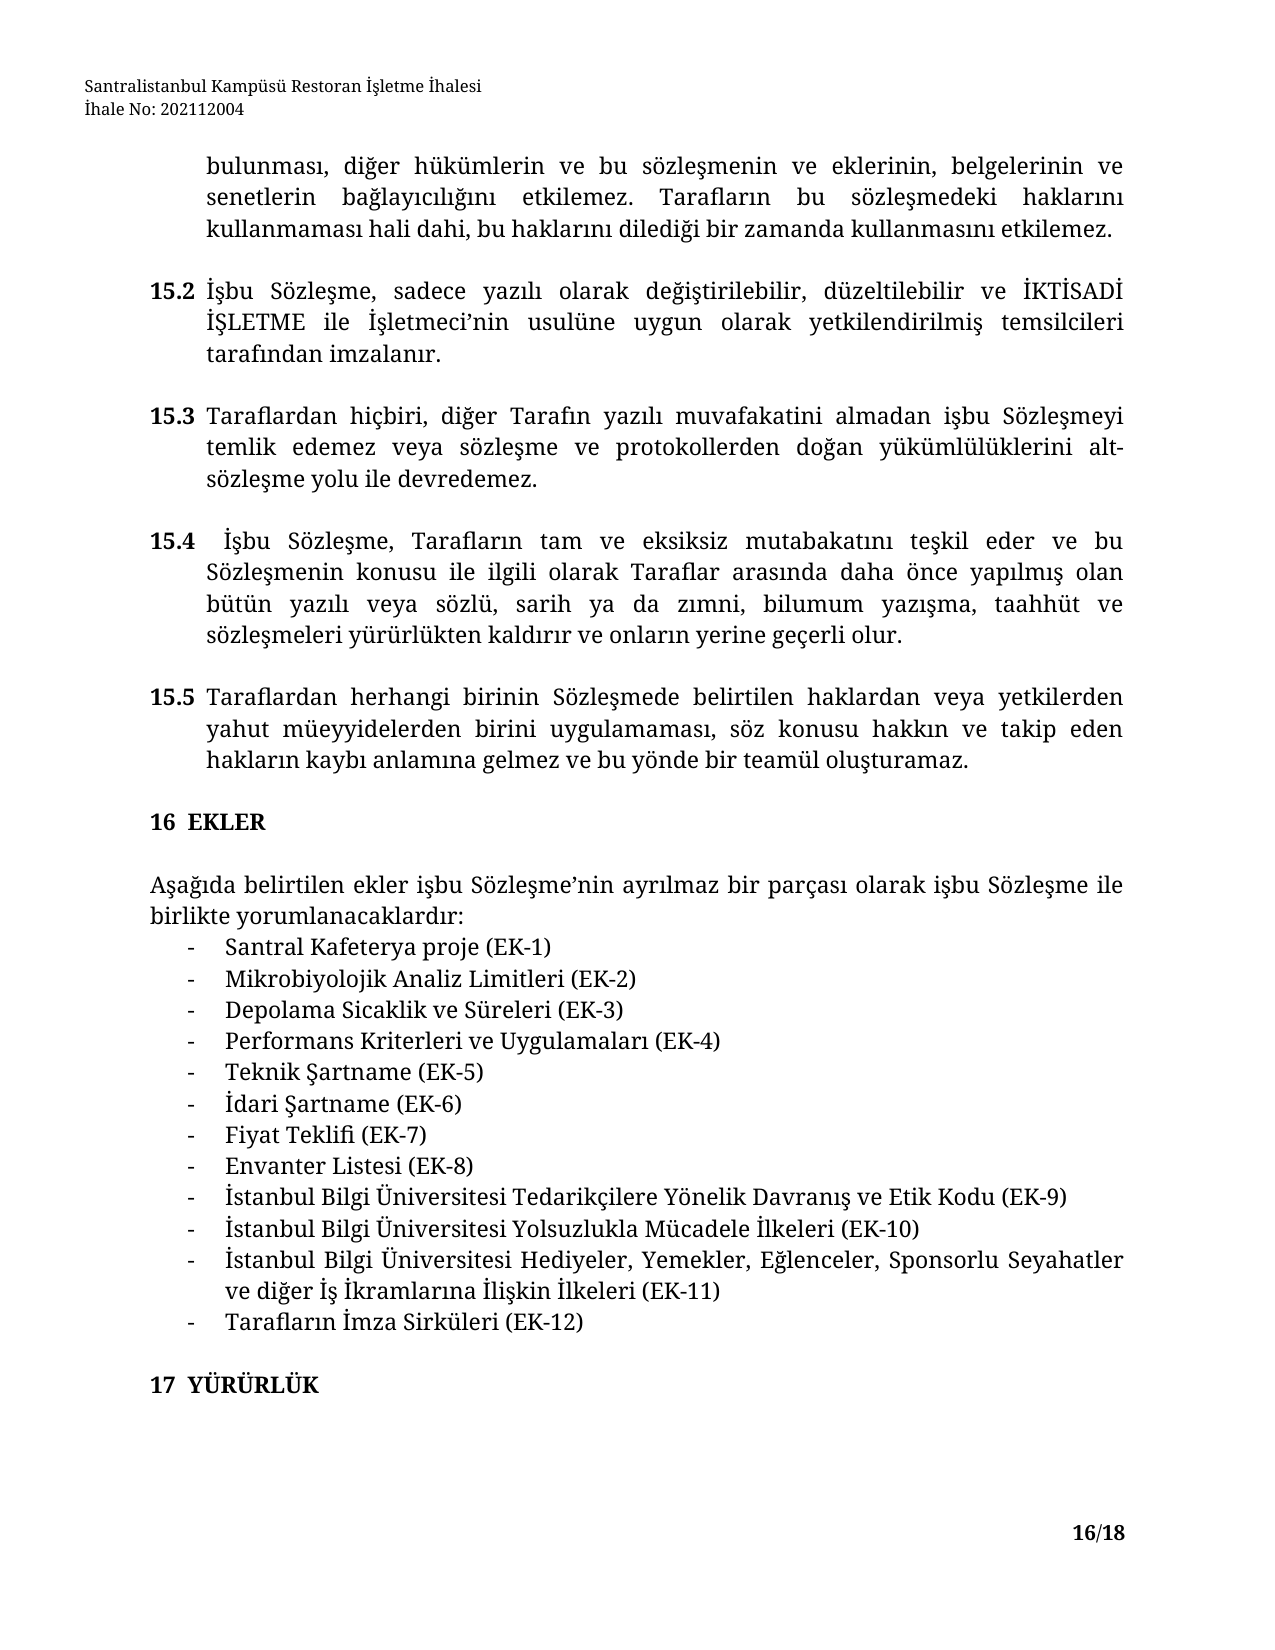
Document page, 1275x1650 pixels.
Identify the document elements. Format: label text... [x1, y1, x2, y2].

list Mikrobiyolojik Analiz Limitleri (EK-2) [187, 962, 1125, 994]
list Envanter Listesi (EK-8) [187, 1150, 1125, 1181]
text 15.3 Taraflardan hiçbiri, diğer Tarafın yazılı muvafakatini almadan işbu Sözleşmeyi temlik edemez veya sözleşme ve protokollerden doğan yükümlülüklerini alt-sözleşme yolu ile devredemez. [150, 400, 1125, 494]
list İdari Şartname (EK-6) [187, 1087, 1125, 1119]
list Santral Kafeterya proje (EK-1) [187, 931, 1125, 962]
list İstanbul Bilgi Üniversitesi Yolsuzlukla Mücadele İlkeleri (EK-10) [187, 1212, 1125, 1244]
list Depolama Sicaklik ve Süreleri (EK-3) [187, 994, 1125, 1025]
list EKLER [150, 806, 1125, 837]
text 15.4 İşbu Sözleşme, Tarafların tam ve eksiksiz mutabakatını teşkil eder ve bu Sözleşmenin konusu ile ilgili olarak Taraflar arasında daha önce yapılmış olan bütün yazılı veya sözlü, sarih ya da zımni, bilumum yazışma, taahhüt ve sözleşmeleri yürürlükten kaldırır ve onların yerine geçerli olur. [150, 525, 1125, 650]
text 15.5 Taraflardan herhangi birinin Sözleşmede belirtilen haklardan veya yetkilerden yahut müeyyidelerden birini uygulamaması, söz konusu hakkın ve takip eden hakların kaybı anlamına gelmez ve bu yönde bir teamül oluşturamaz. [150, 681, 1125, 775]
list İstanbul Bilgi Üniversitesi Tedarikçilere Yönelik Davranış ve Etik Kodu (EK-9) [187, 1181, 1125, 1212]
list Tarafların İmza Sirküleri (EK-12) [187, 1306, 1125, 1337]
text Aşağıda belirtilen ekler işbu Sözleşme’nin ayrılmaz bir parçası olarak işbu Sözleşme ile birlikte yorumlanacaklardır: [150, 869, 1125, 931]
list Teknik Şartname (EK-5) [187, 1056, 1125, 1087]
list Performans Kriterleri ve Uygulamaları (EK-4) [187, 1025, 1125, 1056]
list İstanbul Bilgi Üniversitesi Hediyeler, Yemekler, Eğlenceler, Sponsorlu Seyahatler ve diğer İş İkramlarına İlişkin İlkeleri (EK-11) [187, 1244, 1125, 1306]
list Fiyat Teklifi (EK-7) [187, 1119, 1125, 1150]
text 15.2 İşbu Sözleşme, sadece yazılı olarak değiştirilebilir, düzeltilebilir ve İKTİSADİ İŞLETME ile İşletmeci’nin usulüne uygun olarak yetkilendirilmiş temsilcileri tarafından imzalanır. [150, 275, 1125, 369]
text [150, 150, 1125, 244]
list YÜRÜRLÜK [150, 1369, 1125, 1400]
